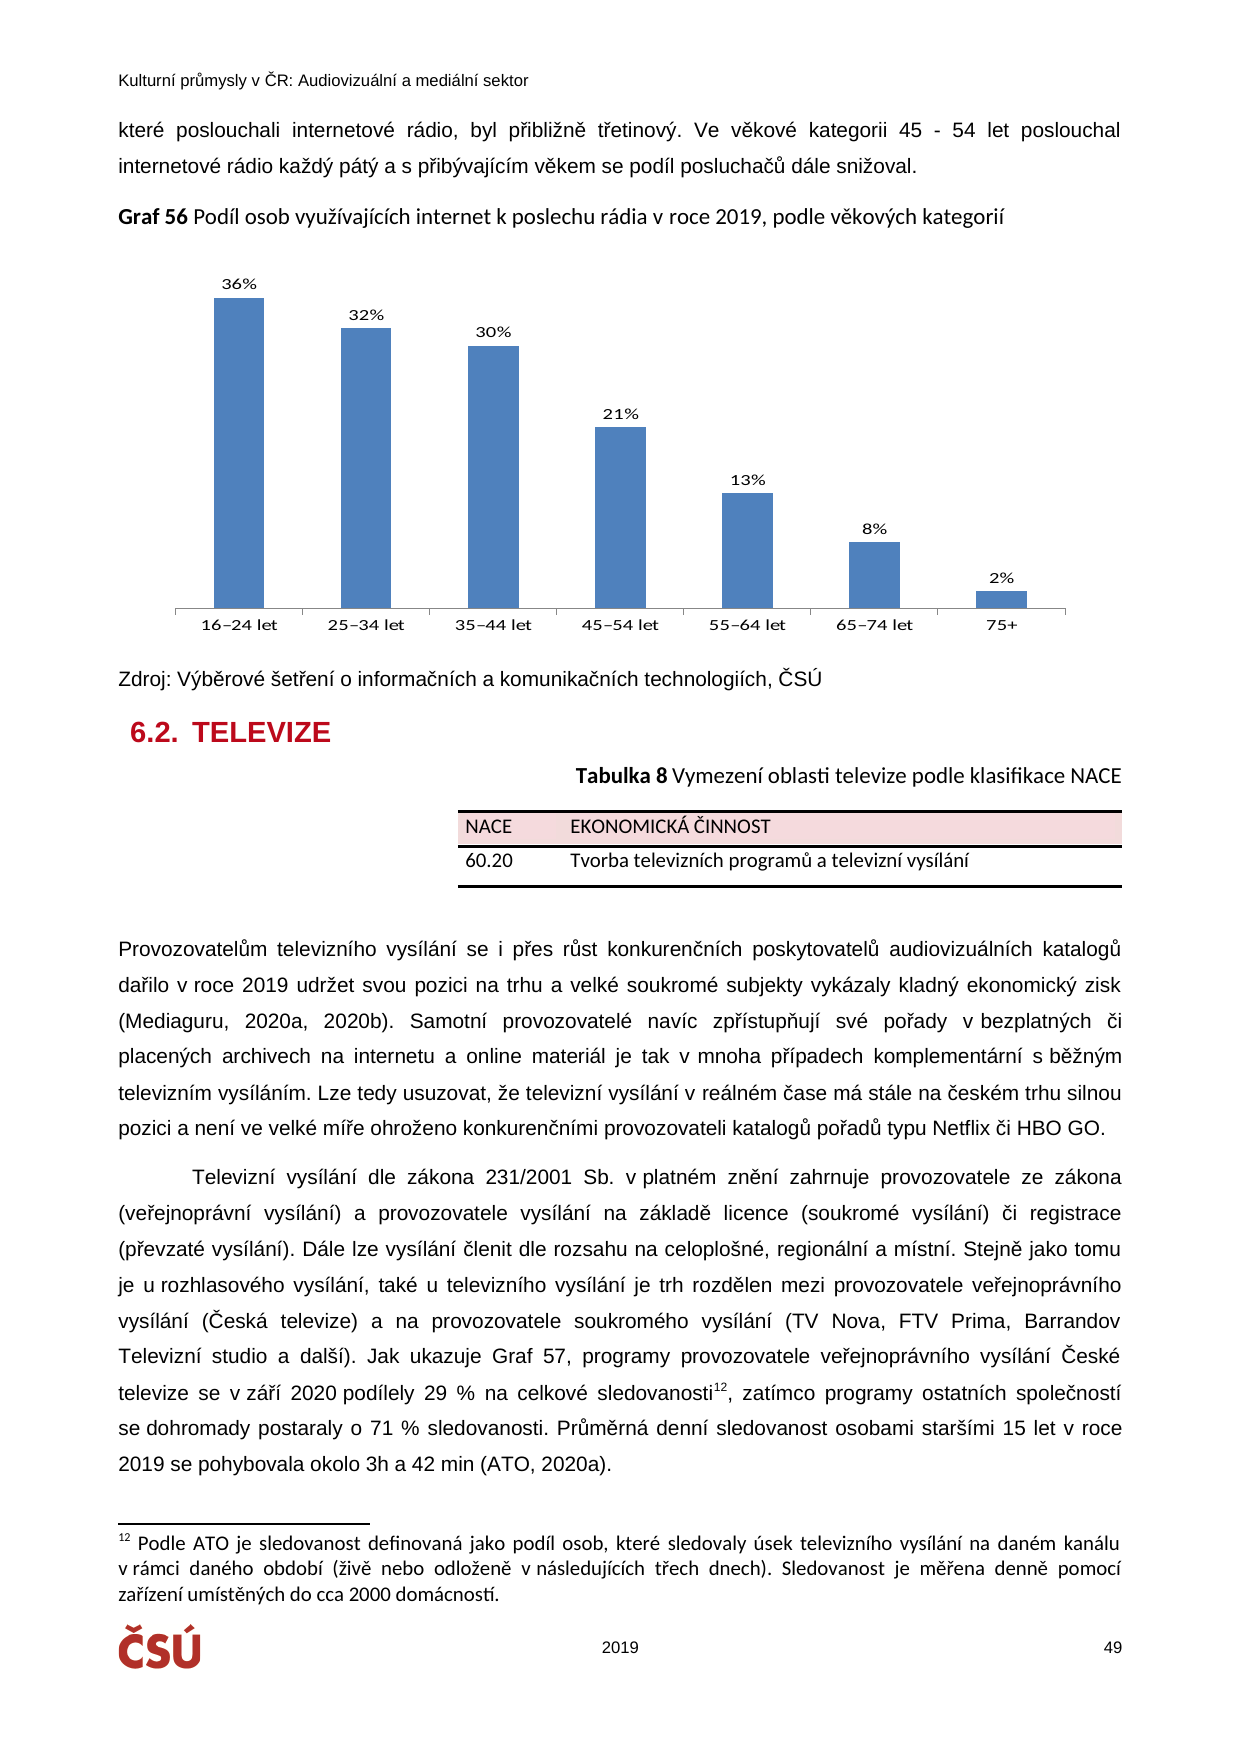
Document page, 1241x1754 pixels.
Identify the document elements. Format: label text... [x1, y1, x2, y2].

table_header EKONOMICKÁ ČINNOST [563, 813, 1122, 844]
picture [118, 1624, 200, 1669]
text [118, 118, 1122, 178]
text Zdroj: Výběrové šetření o informačních a komunikačních technologiích, ČSÚ [118, 666, 1122, 690]
text Tabulka 8 Vymezení oblasti televize podle klasifikace NACE [118, 761, 1122, 789]
text Televizní vysílání dle zákona 231/2001 Sb. v platném znění zahrnuje provozovatele ze zákona (veřejnoprávní vysílání) a provozovatele vysílání na základě licence (soukromé vysílání) či registrace (převzaté vysílání). Dále lze vysílání členit dle rozsahu na celoplošné, regionální a místní. Stejně jako tomu je u rozhlasového vysílání, také u televizního vysílání je trh rozdělen mezi provozovatele veřejnoprávního vysílání (Česká televize) a na provozovatele soukromého vysílání (TV Nova, FTV Prima, Barrandov Televizní studio a další). Jak ukazuje Graf 57, programy provozovatele veřejnoprávního vysílání České televize se v září 2020 podílely 29 % na celkové sledovanosti, zatímco programy ostatních společností se dohromady postaraly o 71 % sledovanosti. Průměrná denní sledovanost osobami staršími 15 let v roce 2019 se pohybovala okolo 3h a 42 min (ATO, 2020a). [118, 1165, 1122, 1476]
text Graf 56 Podíl osob využívajících internet k poslechu rádia v roce 2019, podle věkových kategorií [118, 202, 1122, 231]
table_cell Tvorba televizních programů a televizní vysílání [563, 848, 1122, 885]
subtitle TELEVIZE [130, 715, 1122, 748]
table_header NACE [458, 813, 563, 844]
text Provozovatelům televizního vysílání se i přes růst konkurenčních poskytovatelů audiovizuálních katalogů dařilo v roce 2019 udržet svou pozici na trhu a velké soukromé subjekty vykázaly kladný ekonomický zisk (Mediaguru, 2020a, 2020b). Samotní provozovatelé navíc zpřístupňují své pořady v bezplatných či placených archivech na internetu a online materiál je tak v mnoha případech komplementární s běžným televizním vysíláním. Lze tedy usuzovat, že televizní vysílání v reálném čase má stále na českém trhu silnou pozici a není ve velké míře ohroženo konkurenčními provozovateli katalogů pořadů typu Netflix či HBO GO. [118, 937, 1122, 1140]
table_cell 60.20 [458, 848, 563, 885]
